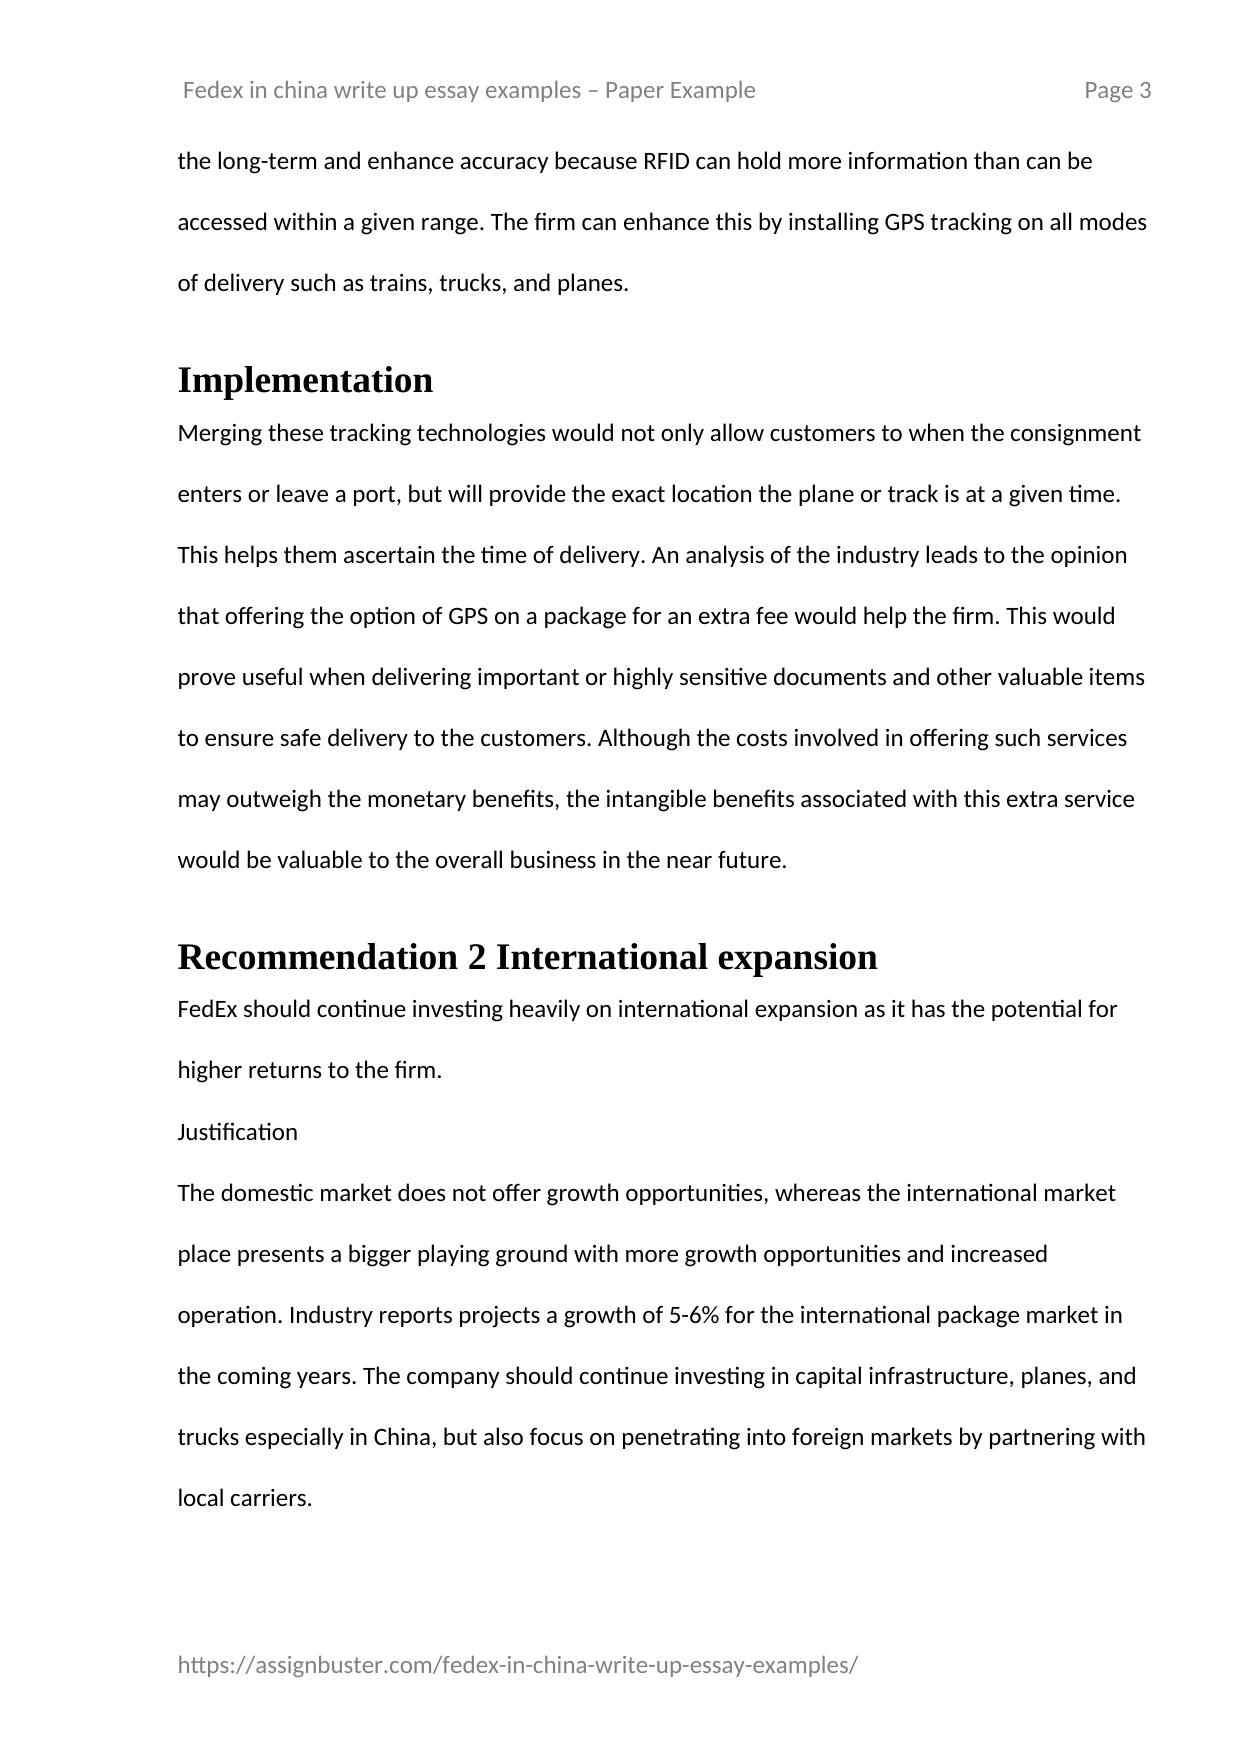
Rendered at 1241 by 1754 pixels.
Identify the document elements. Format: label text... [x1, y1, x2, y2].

subtitle Implementation [177, 358, 1152, 401]
text Merging these tracking technologies would not only allow customers to when the consignment enters or leave a port, but will provide the exact location the plane or track is at a given time. This helps them ascertain the time of delivery. An analysis of the industry leads to the opinion that offering the option of GPS on a package for an extra fee would help the firm. This would prove useful when delivering important or highly sensitive documents and other valuable items to ensure safe delivery to the customers. Although the costs involved in offering such services may outweigh the monetary benefits, the intangible benefits associated with this extra service would be valuable to the overall business in the near future. [177, 417, 1152, 874]
subtitle Recommendation 2 International expansion [177, 934, 1152, 978]
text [177, 145, 1152, 298]
text FedEx should continue investing heavily on international expansion as it has the potential for higher returns to the firm. Justification The domestic market does not offer growth opportunities, whereas the international market place presents a bigger playing ground with more growth opportunities and increased operation. Industry reports projects a growth of 5-6% for the international package market in the coming years. The company should continue investing in capital infrastructure, planes, and trucks especially in China, but also focus on penetrating into foreign markets by partnering with local carriers. [177, 993, 1152, 1512]
